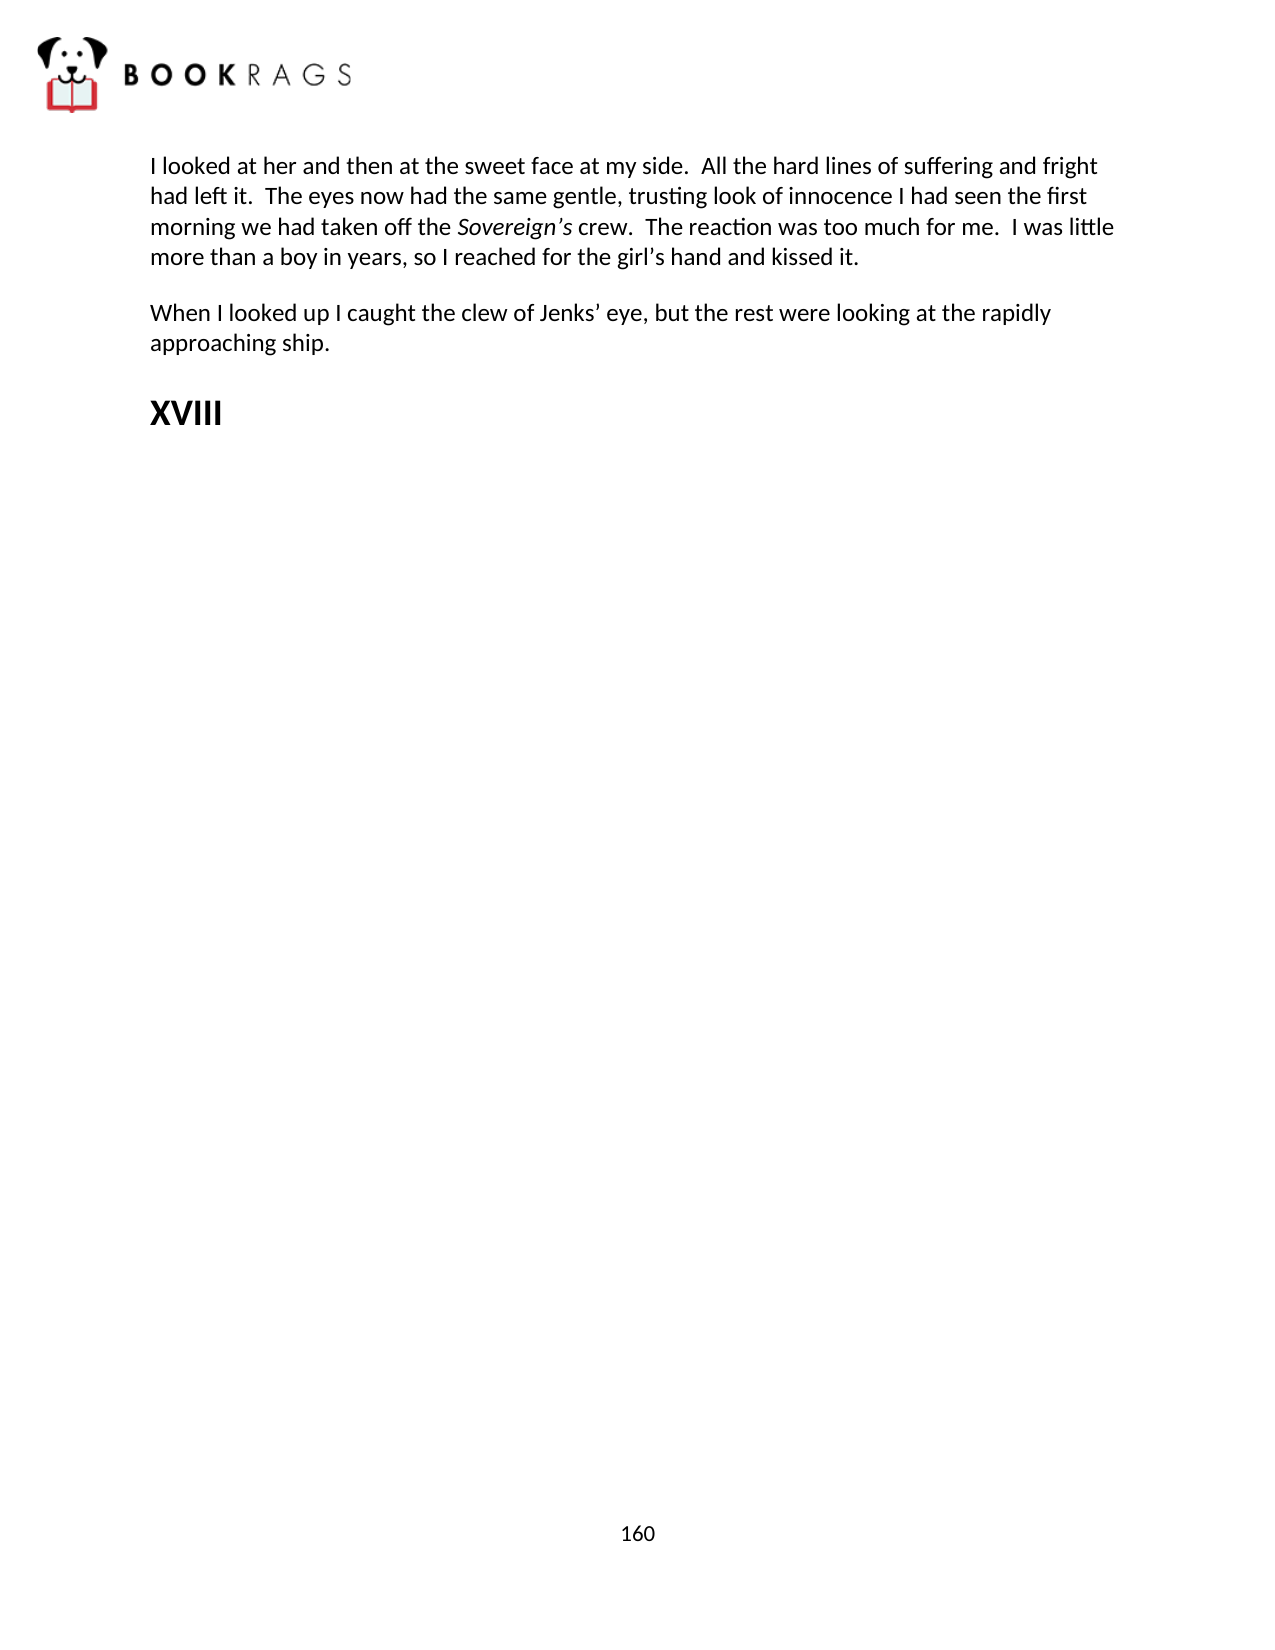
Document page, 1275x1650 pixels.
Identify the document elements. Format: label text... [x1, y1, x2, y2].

text When I looked up I caught the clew of Jenks’ eye, but the rest were looking at the rapidly approaching ship. [150, 297, 1125, 358]
picture [37, 37, 351, 113]
text I looked at her and then at the sweet face at my side. All the hard lines of suffering and fright had left it. The eyes now had the same gentle, trusting look of innocence I had seen the first morning we had taken off the Sovereign’s crew. The reaction was too much for me. I was little more than a boy in years, so I reached for the girl’s hand and kissed it. [150, 150, 1125, 272]
text XVIII [150, 389, 1125, 435]
